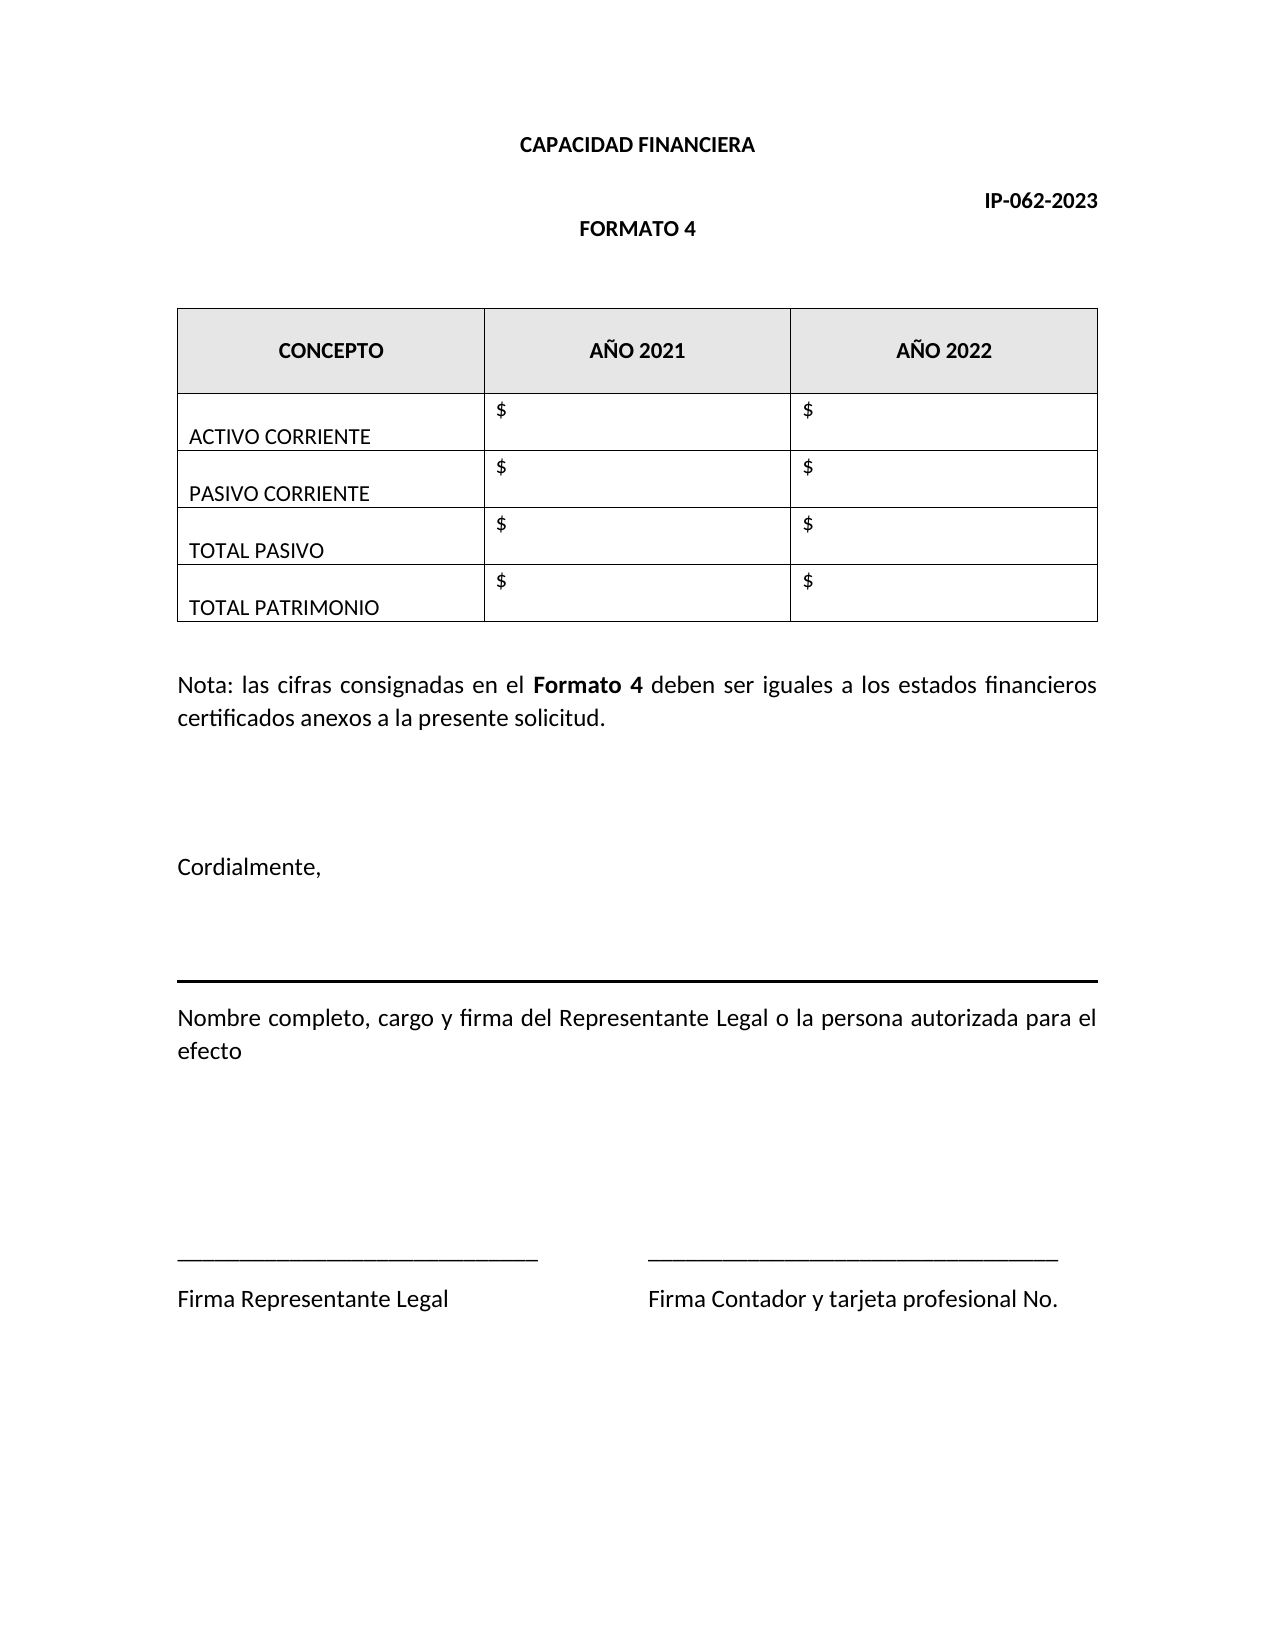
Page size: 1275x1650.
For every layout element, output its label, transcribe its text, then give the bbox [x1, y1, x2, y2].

text Nombre completo, cargo y firma del Representante Legal o la persona autorizada para el efecto [177, 1002, 1098, 1066]
table_cell $ [485, 508, 790, 564]
table_cell PASIVO CORRIENTE [178, 451, 484, 507]
table_cell $ [791, 508, 1097, 564]
text Cordialmente, [177, 851, 1098, 881]
table_cell $ [791, 451, 1097, 507]
table_cell $ [485, 451, 790, 507]
table_cell ACTIVO CORRIENTE [178, 394, 484, 450]
table_cell $ [791, 565, 1097, 621]
table_header AÑO 2022 [791, 309, 1097, 393]
table_header CONCEPTO [178, 309, 484, 393]
table_cell $ [485, 565, 790, 621]
text Nota: las cifras consignadas en el Formato 4 deben ser iguales a los estados financieros certificados anexos a la presente solicitud. [177, 669, 1098, 732]
text FORMATO 4 [177, 214, 1098, 242]
table_header AÑO 2021 [485, 309, 790, 393]
table_cell $ [485, 394, 790, 450]
text _____________________________ _________________________________ [177, 1234, 1098, 1264]
table_cell TOTAL PATRIMONIO [178, 565, 484, 621]
table_cell TOTAL PASIVO [178, 508, 484, 564]
text Firma Representante Legal Firma Contador y tarjeta profesional No. [177, 1283, 1098, 1314]
table_cell $ [791, 394, 1097, 450]
